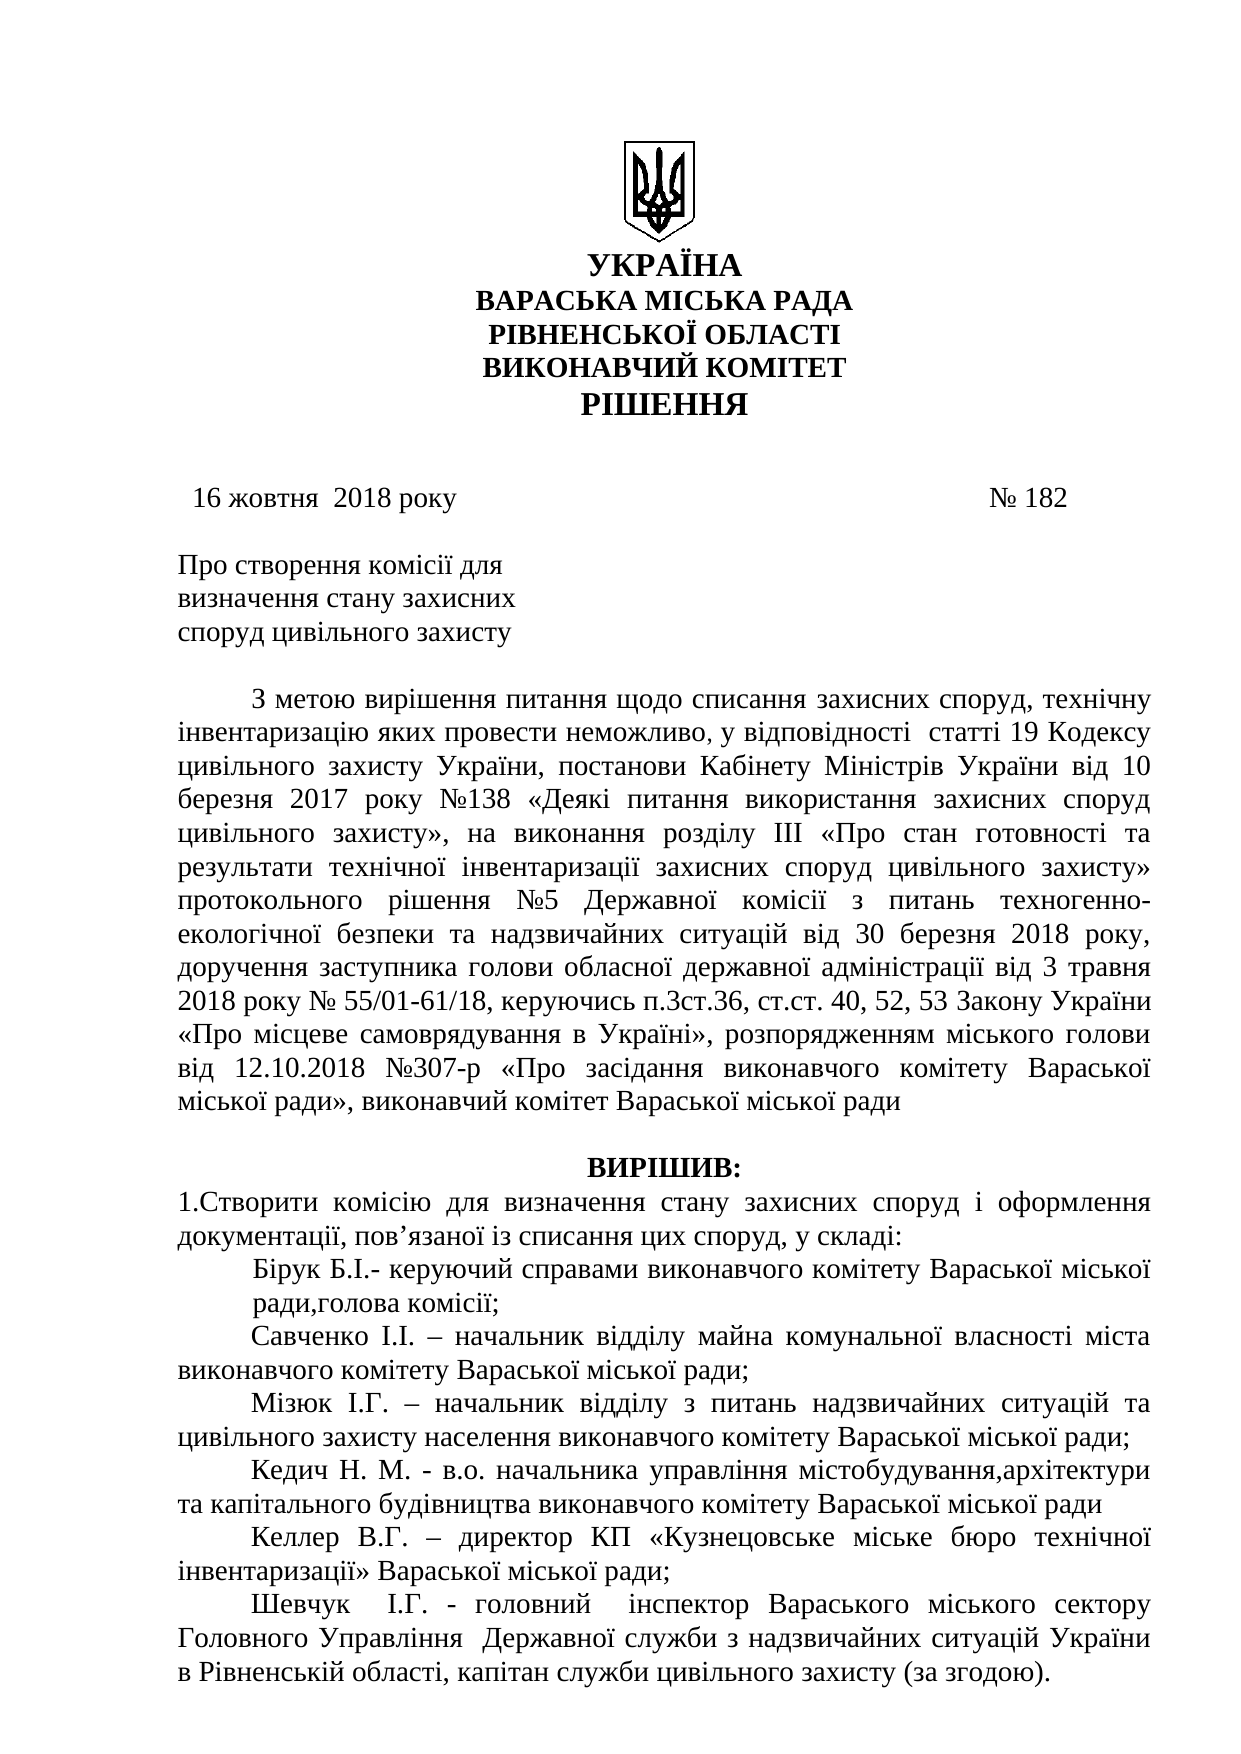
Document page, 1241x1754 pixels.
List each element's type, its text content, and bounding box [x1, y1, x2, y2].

text РІШЕННЯ [177, 384, 1152, 422]
text З метою вирішення питання щодо списання захисних споруд, технічну інвентаризацію яких провести неможливо, у відповідності статті 19 Кодексу цивільного захисту України, постанови Кабінету Міністрів України від 10 березня 2017 року №138 «Деякі питання використання захисних споруд цивільного захисту», на виконання розділу ІІІ «Про стан готовності та результати технічної інвентаризації захисних споруд цивільного захисту» протокольного рішення №5 Державної комісії з питань техногенно-екологічної безпеки та надзвичайних ситуацій від 30 березня 2018 року, доручення заступника голови обласної державної адміністрації від 3 травня 2018 року № 55/01-61/18, керуючись п.3ст.36, ст.ст. 40, 52, 53 Закону України «Про місцеве самоврядування в Україні», розпорядженням міського голови від 12.10.2018 №307-р «Про засідання виконавчого комітету Вараської міської ради», виконавчий комітет Вараської міської ради [177, 681, 1152, 1117]
text споруд цивільного захисту [177, 614, 1152, 647]
list Бірук Б.І.- керуючий справами виконавчого комітету Вараської міської ради,голова комісії; [252, 1251, 1152, 1318]
text ВИКОНАВЧИЙ КОМІТЕТ [177, 350, 1152, 384]
text Савченко І.І. – начальник відділу майна комунальної власності міста виконавчого комітету Вараської міської ради; [177, 1318, 1152, 1385]
list 1.Створити комісію для визначення стану захисних споруд і оформлення документації, пов’язаної із списання цих споруд, у складі: [177, 1184, 1152, 1251]
text ВАРАСЬКА МІСЬКА РАДА [177, 283, 1152, 317]
text Мізюк І.Г. – начальник відділу з питань надзвичайних ситуацій та цивільного захисту населення виконавчого комітету Вараської міської ради; [177, 1385, 1152, 1452]
text ВИРІШИВ: [177, 1151, 1152, 1184]
text Келлер В.Г. – директор КП «Кузнецовське міське бюро технічної інвентаризації» Вараської міської ради; [177, 1519, 1152, 1587]
text визначення стану захисних [177, 580, 1152, 614]
picture [619, 137, 696, 245]
text 16 жовтня 2018 року № 182 [177, 480, 1152, 513]
text Про створення комісії для [177, 547, 1152, 580]
text Шевчук І.Г. - головний інспектор Вараського міського сектору Головного Управління Державної служби з надзвичайних ситуацій України в Рівненській області, капітан служби цивільного захисту (за згодою). [177, 1587, 1152, 1687]
text РІВНЕНСЬКОЇ ОБЛАСТІ [177, 317, 1152, 350]
text Кедич Н. М. - в.о. начальника управління містобудування,архітектури та капітального будівництва виконавчого комітету Вараської міської ради [177, 1452, 1152, 1519]
text УКРАЇНА [177, 245, 1152, 283]
